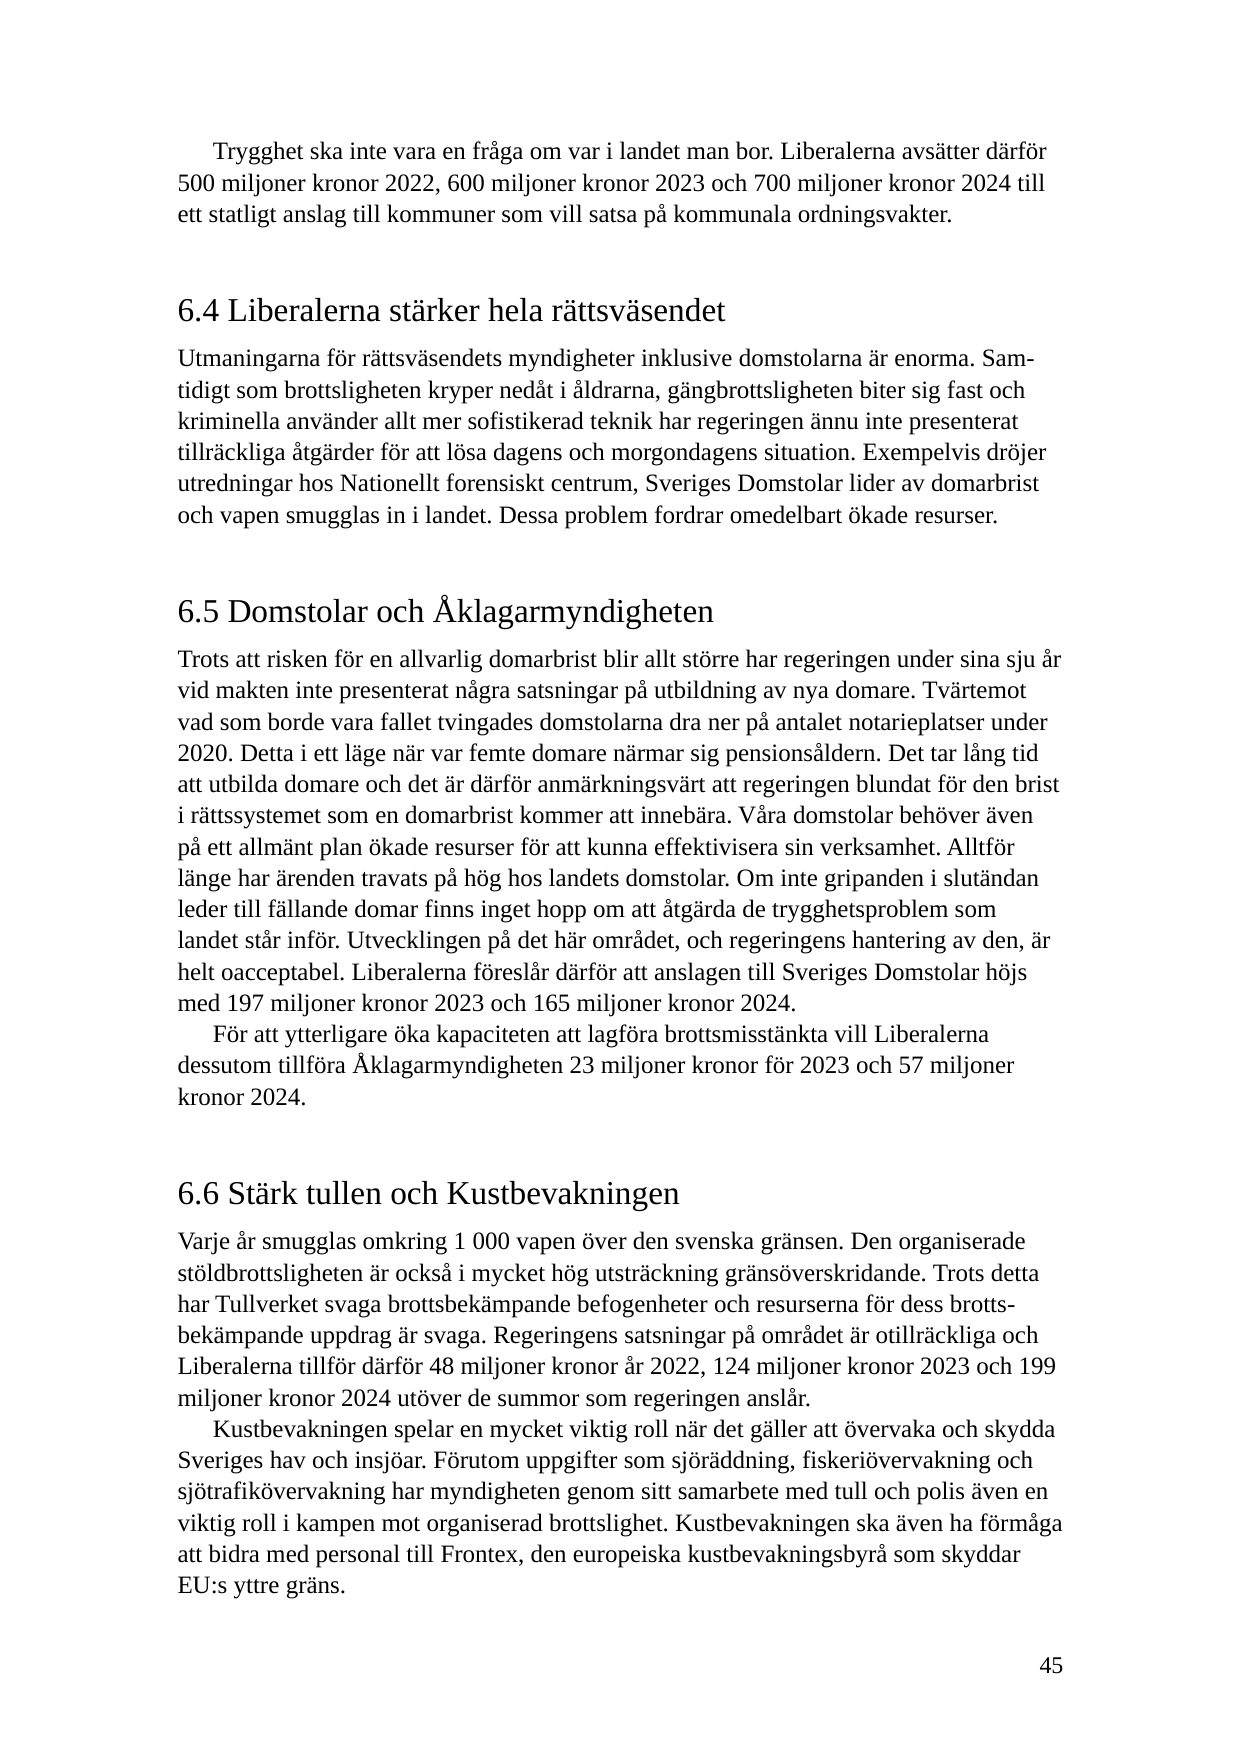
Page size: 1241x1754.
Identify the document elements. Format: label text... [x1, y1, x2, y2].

text Varje år smugglas omkring 1 000 vapen över den svenska gränsen. Den organiserade stöldbrottsligheten är också i mycket hög utsträckning gränsöverskridande. Trots detta har Tullverket svaga brottsbekämpande befogenheter och resurserna för dess brottsbekämpande uppdrag är svaga. Regeringens satsningar på området är otillräckliga och Liberalerna tillför därför 48 miljoner kronor år 2022, 124 miljoner kronor 2023 och 199 miljoner kronor 2024 utöver de summor som regeringen anslår. [177, 1224, 1063, 1411]
text Trots att risken för en allvarlig domarbrist blir allt större har regeringen under sina sju år vid makten inte presenterat några satsningar på utbildning av nya domare. Tvärtemot vad som borde vara fallet tvingades domstolarna dra ner på antalet notarieplatser under 2020. Detta i ett läge när var femte domare närmar sig pensionsåldern. Det tar lång tid att utbilda domare och det är därför anmärkningsvärt att regeringen blundat för den brist i rättssystemet som en domarbrist kommer att innebära. Våra domstolar behöver även på ett allmänt plan ökade resurser för att kunna effektivisera sin verksamhet. Alltför länge har ärenden travats på hög hos landets domstolar. Om inte gripanden i slutändan leder till fällande domar finns inget hopp om att åtgärda de trygghetsproblem som landet står inför. Utvecklingen på det här området, och regeringens hantering av den, är helt oacceptabel. Liberalerna föreslår därför att anslagen till Sveriges Domstolar höjs med 197 miljoner kronor 2023 och 165 miljoner kronor 2024. [177, 642, 1063, 1017]
text Trygghet ska inte vara en fråga om var i landet man bor. Liberalerna avsätter därför 500 miljoner kronor 2022, 600 miljoner kronor 2023 och 700 miljoner kronor 2024 till ett statligt anslag till kommuner som vill satsa på kommunala ordningsvakter. [177, 134, 1063, 228]
text Kustbevakningen spelar en mycket viktig roll när det gäller att övervaka och skydda Sveriges hav och insjöar. Förutom uppgifter som sjöräddning, fiskeriövervakning och sjötrafikövervakning har myndigheten genom sitt samarbete med tull och polis även en viktig roll i kampen mot organiserad brottslighet. Kustbevakningen ska även ha förmåga att bidra med personal till Frontex, den europeiska kustbevakningsbyrå som skyddar EU:s yttre gräns. [177, 1411, 1063, 1599]
text För att ytterligare öka kapaciteten att lagföra brottsmisstänkta vill Liberalerna dessutom tillföra Åklagarmyndigheten 23 miljoner kronor för 2023 och 57 miljoner kronor 2024. [177, 1017, 1063, 1111]
text Liberalerna stärker hela rättsväsendet [177, 290, 1063, 328]
text Stärk tullen och Kustbevakningen [177, 1173, 1063, 1211]
text Domstolar och Åklagarmyndigheten [177, 591, 1063, 629]
text Utmaningarna för rättsväsendets myndigheter inklusive domstolarna är enorma. Samtidigt som brottsligheten kryper nedåt i åldrarna, gängbrottsligheten biter sig fast och kriminella använder allt mer sofistikerad teknik har regeringen ännu inte presenterat tillräckliga åtgärder för att lösa dagens och morgondagens situation. Exempelvis dröjer utredningar hos Nationellt forensiskt centrum, Sveriges Domstolar lider av domarbrist och vapen smugglas in i landet. Dessa problem fordrar omedelbart ökade resurser. [177, 341, 1063, 528]
